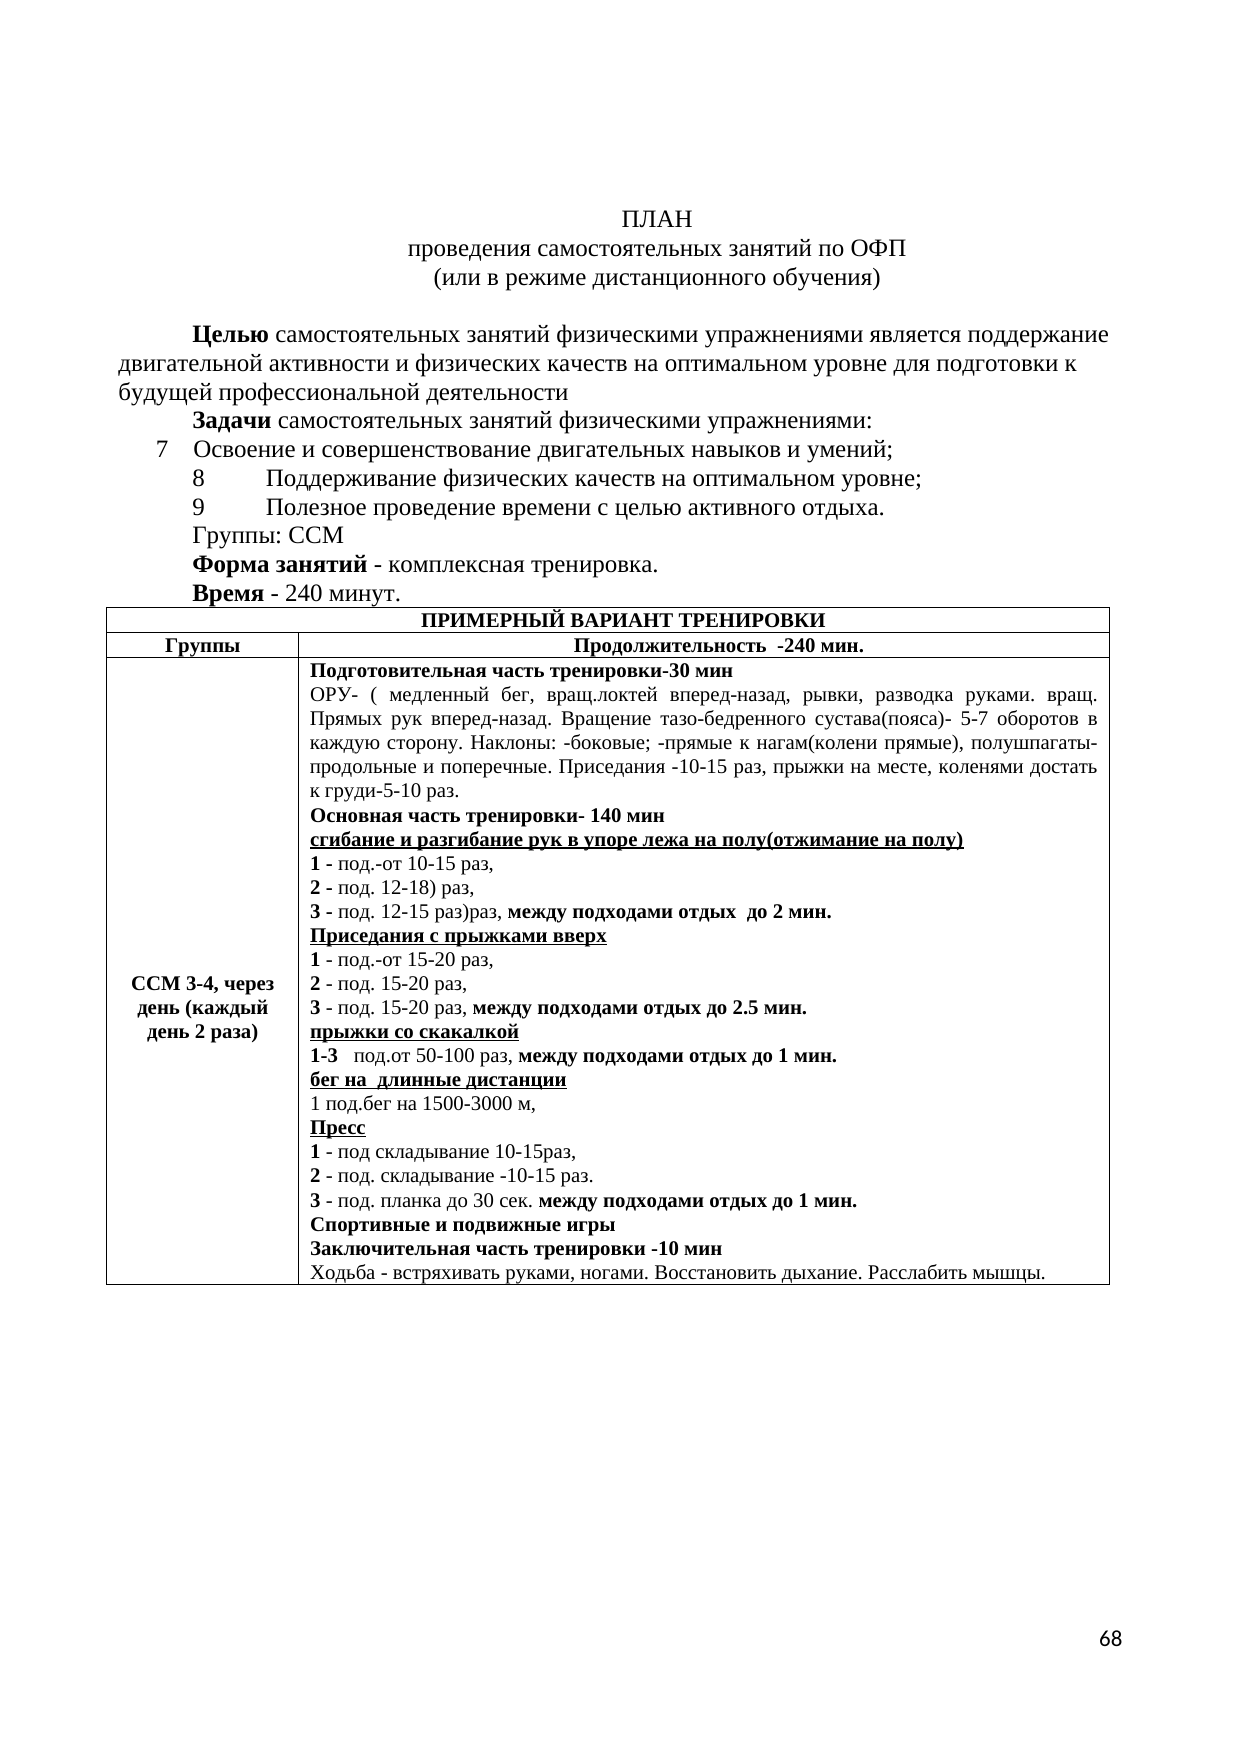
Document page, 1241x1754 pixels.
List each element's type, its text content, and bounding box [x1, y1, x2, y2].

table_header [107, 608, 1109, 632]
text Форма занятий - комплексная тренировка. [118, 549, 1122, 578]
text Время - 240 минут. [118, 578, 1122, 607]
list Полезное проведение времени с целью активного отдыха. [118, 492, 1122, 521]
text проведения самостоятельных занятий по ОФП [118, 233, 1122, 262]
text ПЛАН [118, 204, 1122, 233]
list Освоение и совершенствование двигательных навыков и умений; [156, 434, 1122, 463]
text Целью самостоятельных занятий физическими упражнениями является поддержание двигательной активности и физических качеств на оптимальном уровне для подготовки к будущей профессиональной деятельности [118, 319, 1122, 406]
text Задачи самостоятельных занятий физическими упражнениями: [118, 406, 1122, 434]
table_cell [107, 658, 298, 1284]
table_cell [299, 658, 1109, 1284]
text (или в режиме дистанционного обучения) [118, 262, 1122, 291]
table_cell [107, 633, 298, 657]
list Поддерживание физических качеств на оптимальном уровне; [118, 463, 1122, 492]
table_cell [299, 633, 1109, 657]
text Группы: ССМ [118, 521, 1122, 549]
